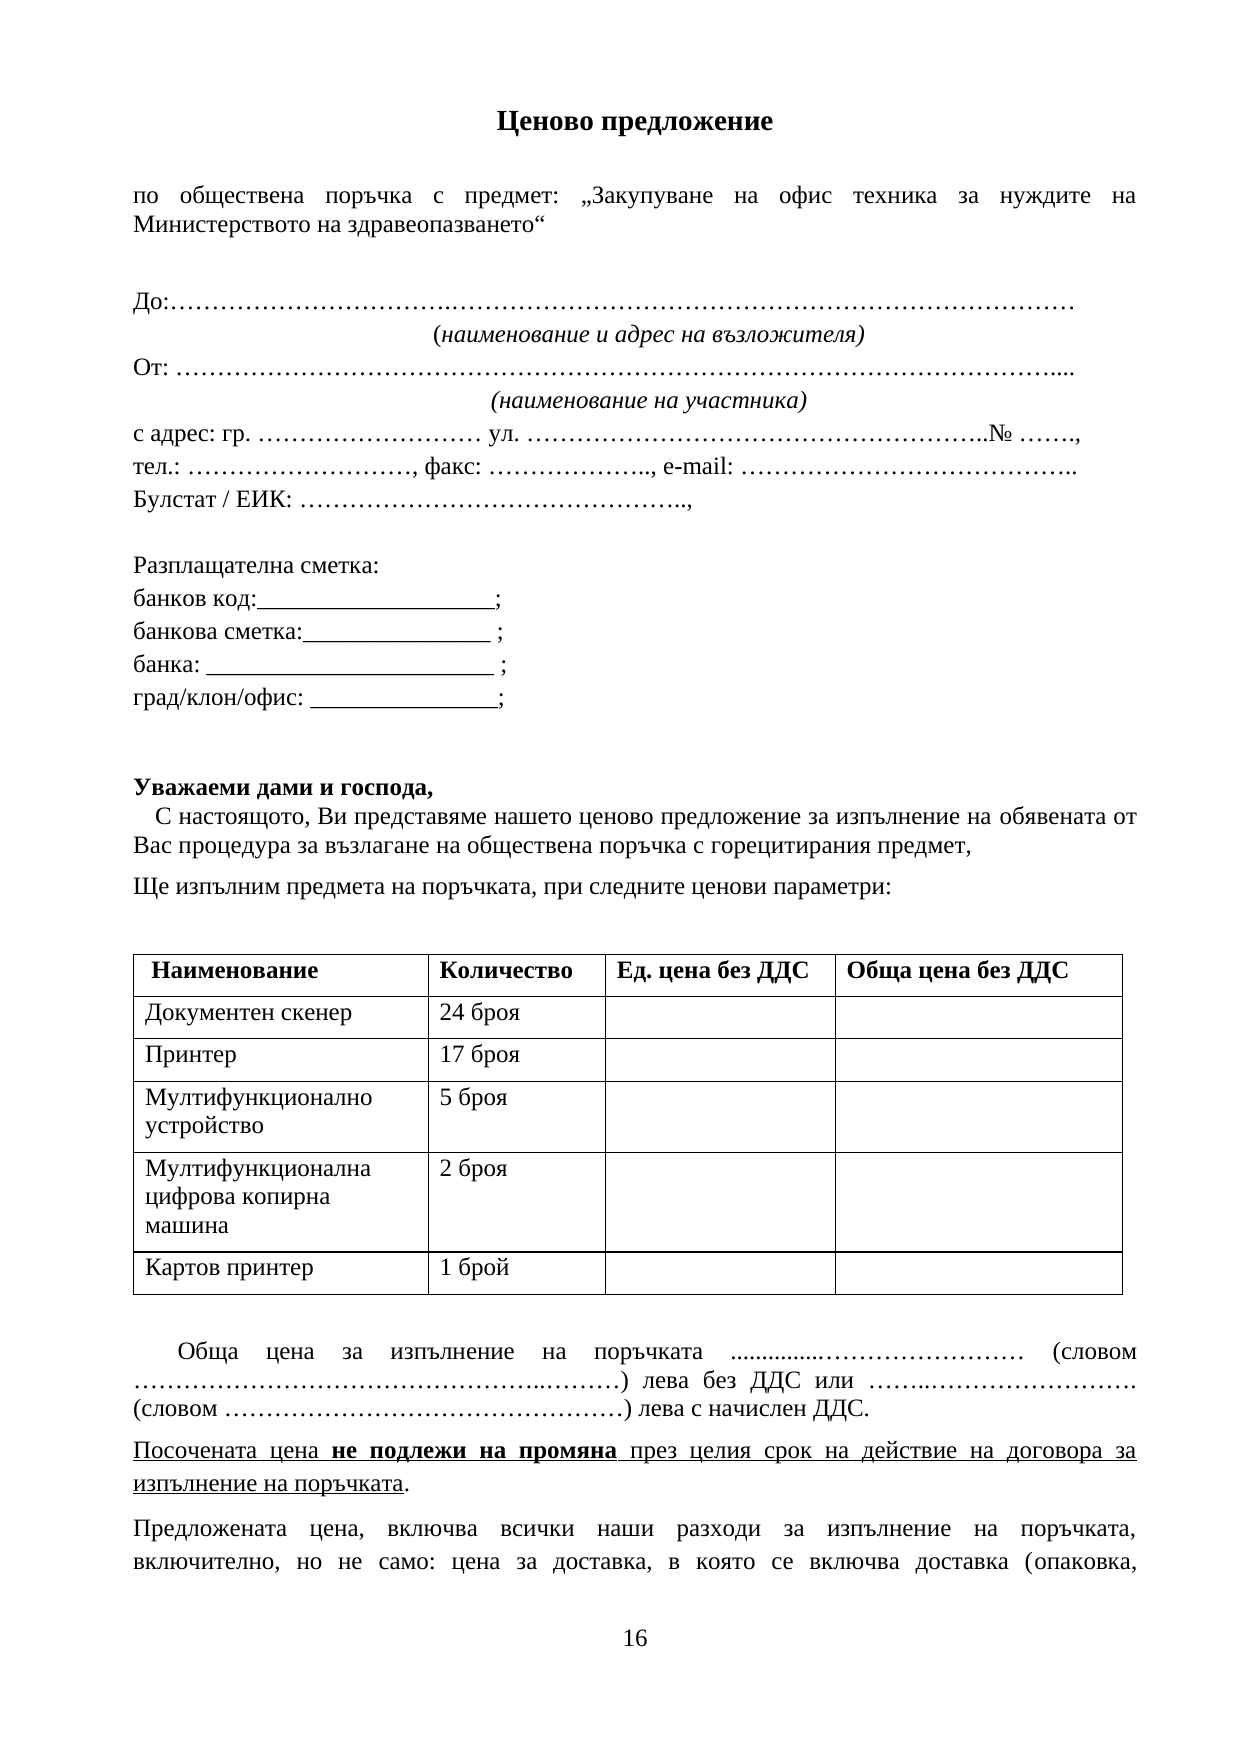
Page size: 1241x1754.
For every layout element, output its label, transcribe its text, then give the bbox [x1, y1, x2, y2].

text До:…………………………….………………………………………………………………… [133, 286, 1137, 314]
table_cell [836, 1253, 1122, 1294]
table_cell 5 броя [429, 1082, 605, 1152]
table_header Обща цена без ДДС [836, 955, 1122, 996]
table_cell Документен скенер [134, 997, 428, 1038]
text (наименование на участника) [133, 385, 1137, 413]
table_cell [606, 1039, 835, 1081]
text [133, 1513, 1137, 1575]
text Ценово предложение [133, 103, 1137, 137]
text банков код:___________________; [133, 583, 1137, 612]
text Посочената цена не подлежи на промяна през целия срок на действие на договора за изпълнение на поръчката. [133, 1435, 1137, 1460]
text Разплащателна сметка: [133, 550, 1137, 579]
table_cell Мултифункционално устройство [134, 1082, 428, 1152]
text (наименование и адрес на възложителя) [133, 319, 1137, 347]
table_cell [836, 1082, 1122, 1152]
text Обща цена за изпълнение на поръчката ...............…………………… (словом …………………………………………..………) лева без ДДС или ……..……………………. (словом …………………………………………) лева с начислен ДДС. [133, 1336, 1137, 1422]
text банка: _______________________ ; [133, 649, 1137, 678]
table_cell [836, 997, 1122, 1038]
text с адрес: гр. ……………………… ул. ………………………………………………..№ ……., [133, 418, 1137, 447]
table_cell Принтер [134, 1039, 428, 1081]
table_header Количество [429, 955, 605, 996]
text тел.: ………………………, факс: ……………….., e-mail: ………………………………….. [133, 451, 1137, 479]
table_cell [836, 1039, 1122, 1081]
text От: …………………………………………………………………………………………….... [133, 352, 1137, 381]
table_cell 1 брой [429, 1253, 605, 1294]
table_cell [836, 1153, 1122, 1251]
table_cell [606, 997, 835, 1038]
text С настоящото, Ви представяме нашето ценово предложение за изпълнение на обявената от Вас процедура за възлагане на обществена поръчка с горецитирания предмет, [133, 801, 1137, 859]
table_cell [606, 1082, 835, 1152]
table_cell Мултифункционална цифрова копирна машина [134, 1153, 428, 1251]
text по обществена поръчка с предмет: „Закупуване на офис техника за нуждите на Министерството на здравеопазването“ [133, 181, 1137, 238]
text Уважаеми дами и господа, [133, 772, 1137, 801]
text град/клон/офис: _______________; [133, 682, 1137, 711]
text Посочената цена не подлежи на промяна през целия срок на действие на договора за изпълнение на поръчката. [133, 1461, 1137, 1497]
table_cell 2 броя [429, 1153, 605, 1251]
table_header Наименование [134, 955, 428, 996]
text банкова сметка:_______________ ; [133, 616, 1137, 645]
table_cell 17 броя [429, 1039, 605, 1081]
text Ще изпълним предмета на поръчката, при следните ценови параметри: [133, 871, 1137, 900]
table_cell [606, 1153, 835, 1251]
text Булстат / ЕИК: ……………………………………….., [133, 484, 1137, 513]
table_cell Картов принтер [134, 1253, 428, 1294]
table_cell 24 броя [429, 997, 605, 1038]
table_cell [606, 1253, 835, 1294]
table_header Ед. цена без ДДС [606, 955, 835, 996]
